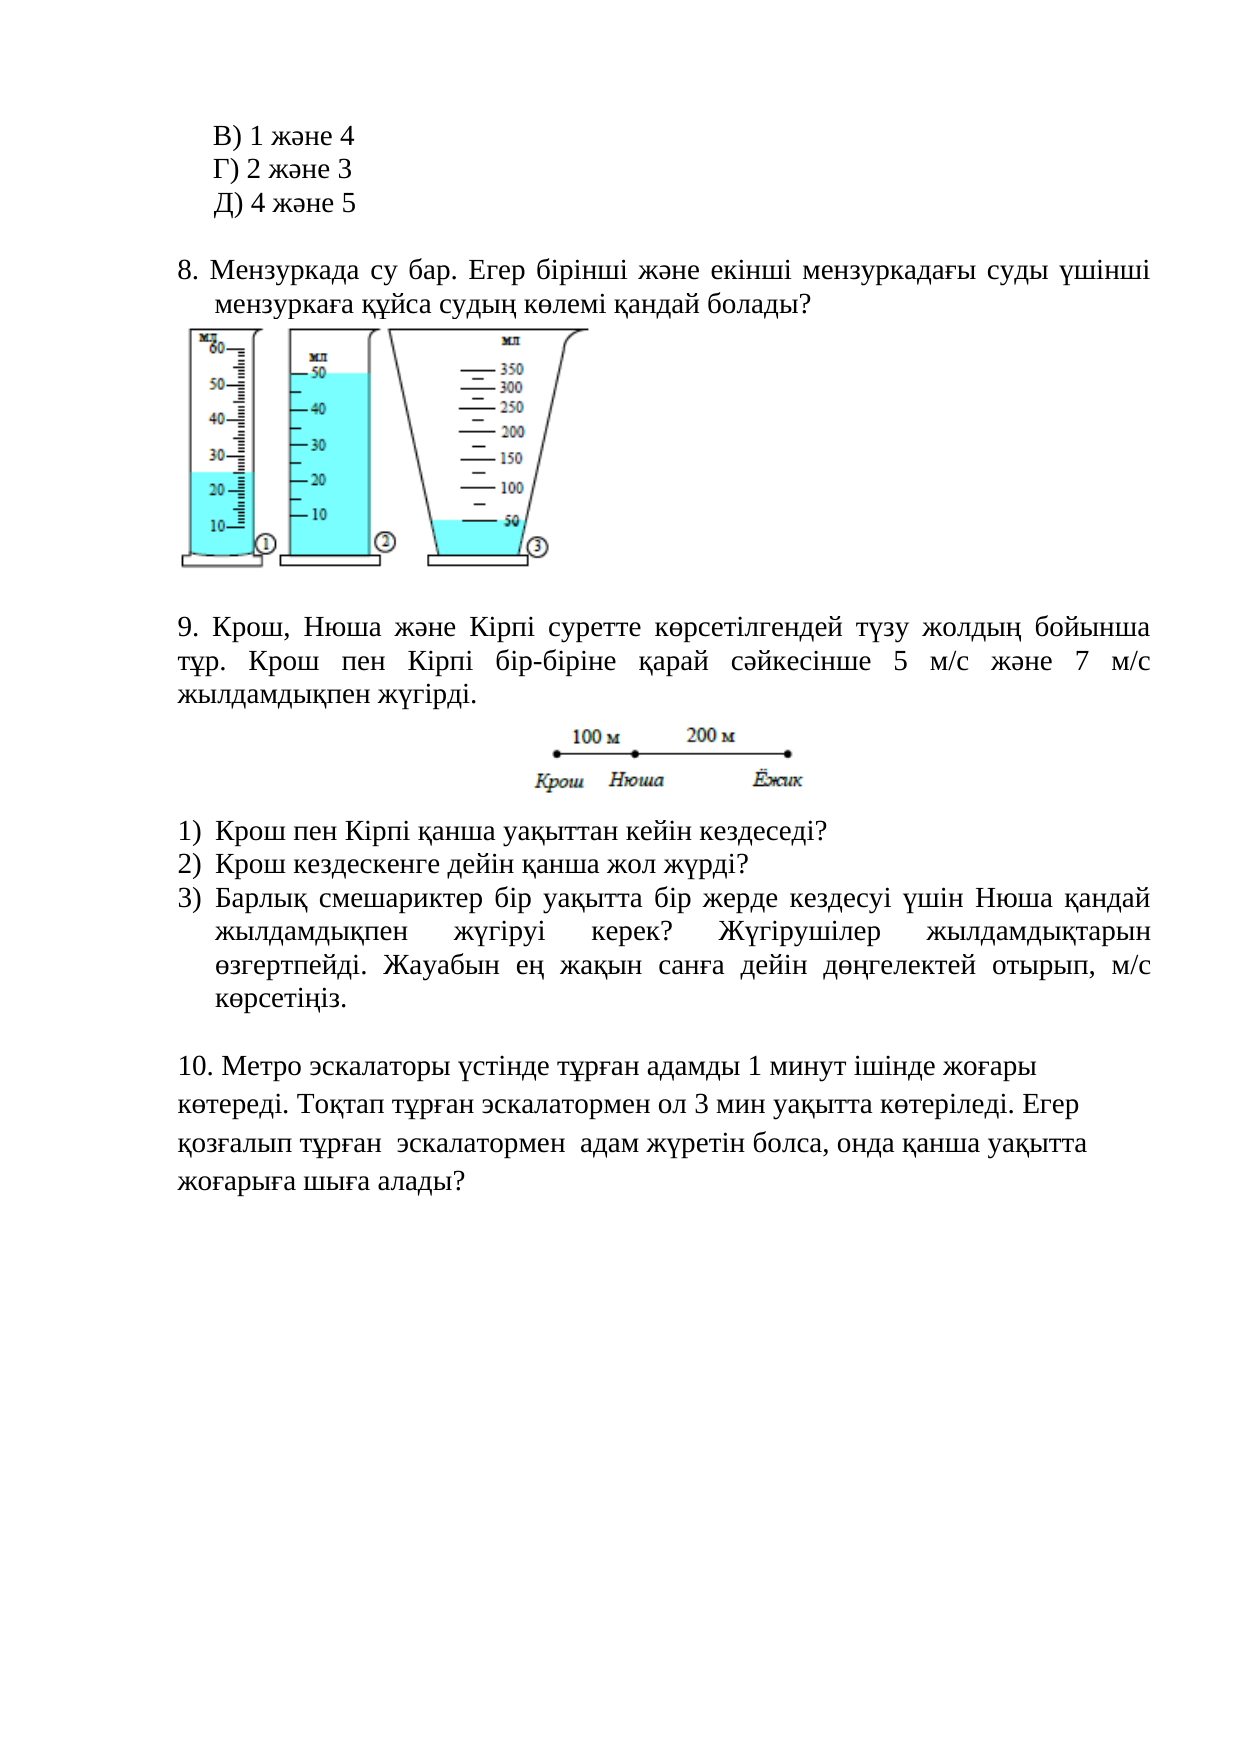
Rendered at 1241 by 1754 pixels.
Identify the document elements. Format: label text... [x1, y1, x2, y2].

list Крош пен Кірпі қанша уақыттан кейін кездеседі? [177, 813, 1152, 846]
text Д) 4 және 5 [177, 185, 1102, 219]
list Барлық смешариктер бір уақытта бір жерде кездесуі үшін Нюша қандай жылдамдықпен жүгіруі керек? Жүгірушілер жылдамдықтарын өзгертпейді. Жауабын ең жақын санға дейін дөңгелектей отырып, м/с көрсетіңіз. [177, 880, 1152, 1014]
text 10. Метро эскалаторы үстінде тұрған адамды 1 минут ішінде жоғары көтереді. Тоқтап тұрған эскалатормен ол 3 мин уақытта көтеріледі. Егер қозғалып тұрған эскалатормен адам жүретін болса, онда қанша уақытта жоғарыға шыға алады? [177, 1048, 1152, 1197]
text 9. Крош, Нюша және Кірпі суретте көрсетілгендей түзу жолдың бойынша тұр. Крош пен Кірпі бір-біріне қарай сәйкесінше 5 м/с және 7 м/с жылдамдықпен жүгірді. [177, 609, 1152, 710]
text 8. Мензуркада су бар. Егер бірінші және екінші мензуркадағы суды үшінші мензуркаға құйса судың көлемі қандай болады? [177, 252, 1152, 319]
list Крош кездескенге дейін қанша жол жүрді? [177, 846, 1152, 880]
text В) 1 және 4 [213, 118, 1152, 152]
text Г) 2 және 3 [213, 152, 1152, 185]
